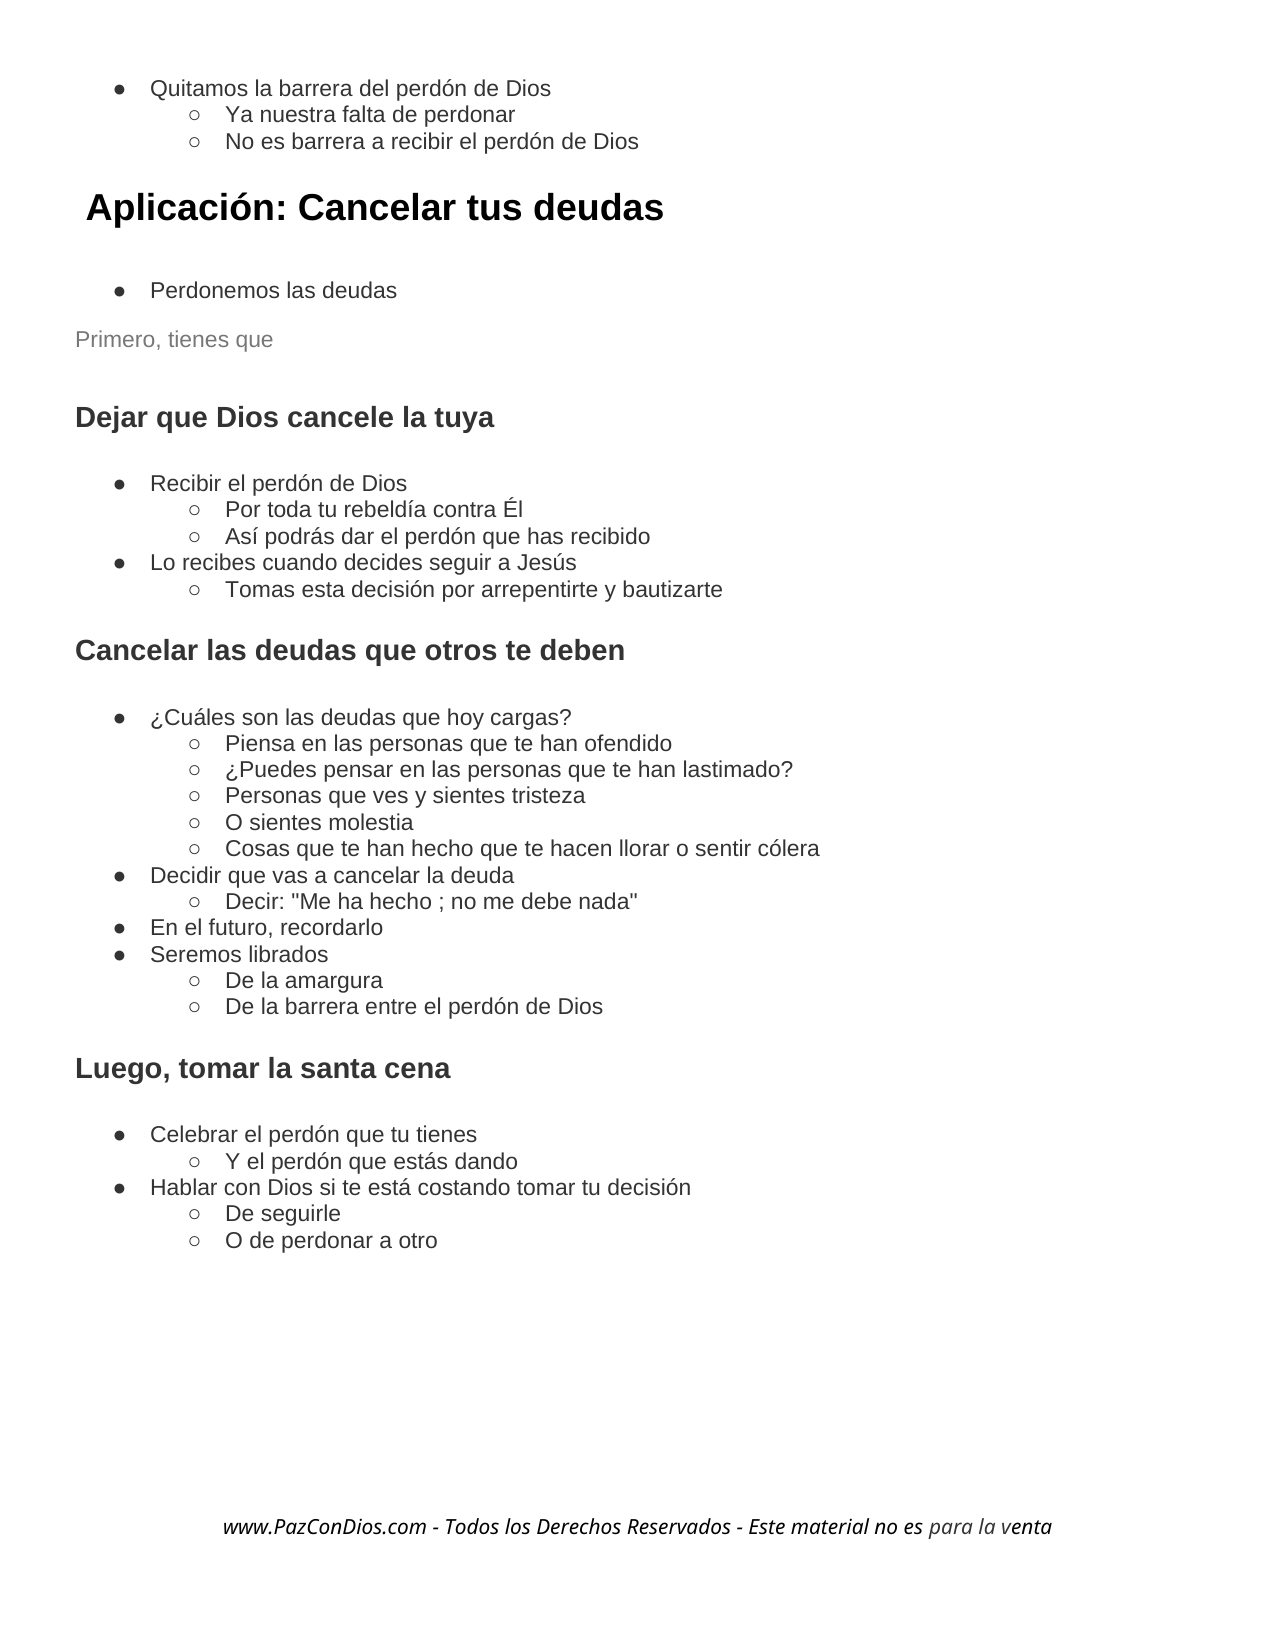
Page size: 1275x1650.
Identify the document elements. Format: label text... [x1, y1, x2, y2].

subtitle Perdonemos las deudas [150, 277, 1200, 303]
subtitle Celebrar el perdón que tu tienes [150, 1121, 1200, 1148]
subtitle Quitamos la barrera del perdón de Dios [150, 75, 1200, 101]
subtitle Por toda tu rebeldía contra Él [225, 496, 1200, 523]
subtitle Decir: "Me ha hecho ; no me debe nada" [225, 888, 1200, 914]
subtitle Tomas esta decisión por arrepentirte y bautizarte [225, 576, 1200, 602]
subtitle Aplicación: Cancelar tus deudas [75, 185, 1200, 228]
subtitle Y el perdón que estás dando [225, 1148, 1200, 1174]
subtitle No es barrera a recibir el perdón de Dios [225, 128, 1200, 154]
subtitle Personas que ves y sientes tristeza [187, 782, 1200, 809]
subtitle En el futuro, recordarlo [150, 914, 1200, 941]
subtitle Luego, tomar la santa cena [75, 1051, 1200, 1084]
subtitle O sientes molestia [225, 809, 1200, 835]
subtitle Decidir que vas a cancelar la deuda [150, 862, 1200, 888]
subtitle Hablar con Dios si te está costando tomar tu decisión [150, 1174, 1200, 1200]
subtitle Así podrás dar el perdón que has recibido [225, 523, 1200, 549]
subtitle Piensa en las personas que te han ofendido [225, 730, 1200, 756]
subtitle De la amargura [225, 967, 1200, 993]
subtitle ¿Puedes pensar en las personas que te han lastimado? [225, 756, 1200, 782]
subtitle Cancelar las deudas que otros te deben [75, 633, 1200, 667]
subtitle De seguirle [225, 1200, 1200, 1227]
subtitle Dejar que Dios cancele la tuya [75, 400, 1200, 433]
subtitle Seremos librados [150, 941, 1200, 967]
subtitle Ya nuestra falta de perdonar [225, 101, 1200, 128]
subtitle Primero, tienes que [75, 326, 1200, 353]
subtitle Lo recibes cuando decides seguir a Jesús [150, 549, 1200, 576]
subtitle Recibir el perdón de Dios [150, 470, 1200, 496]
subtitle De la barrera entre el perdón de Dios [225, 993, 1200, 1020]
subtitle O de perdonar a otro [225, 1227, 1200, 1253]
subtitle ¿Cuáles son las deudas que hoy cargas? [112, 703, 1200, 730]
subtitle Cosas que te han hecho que te hacen llorar o sentir cólera [225, 835, 1200, 862]
